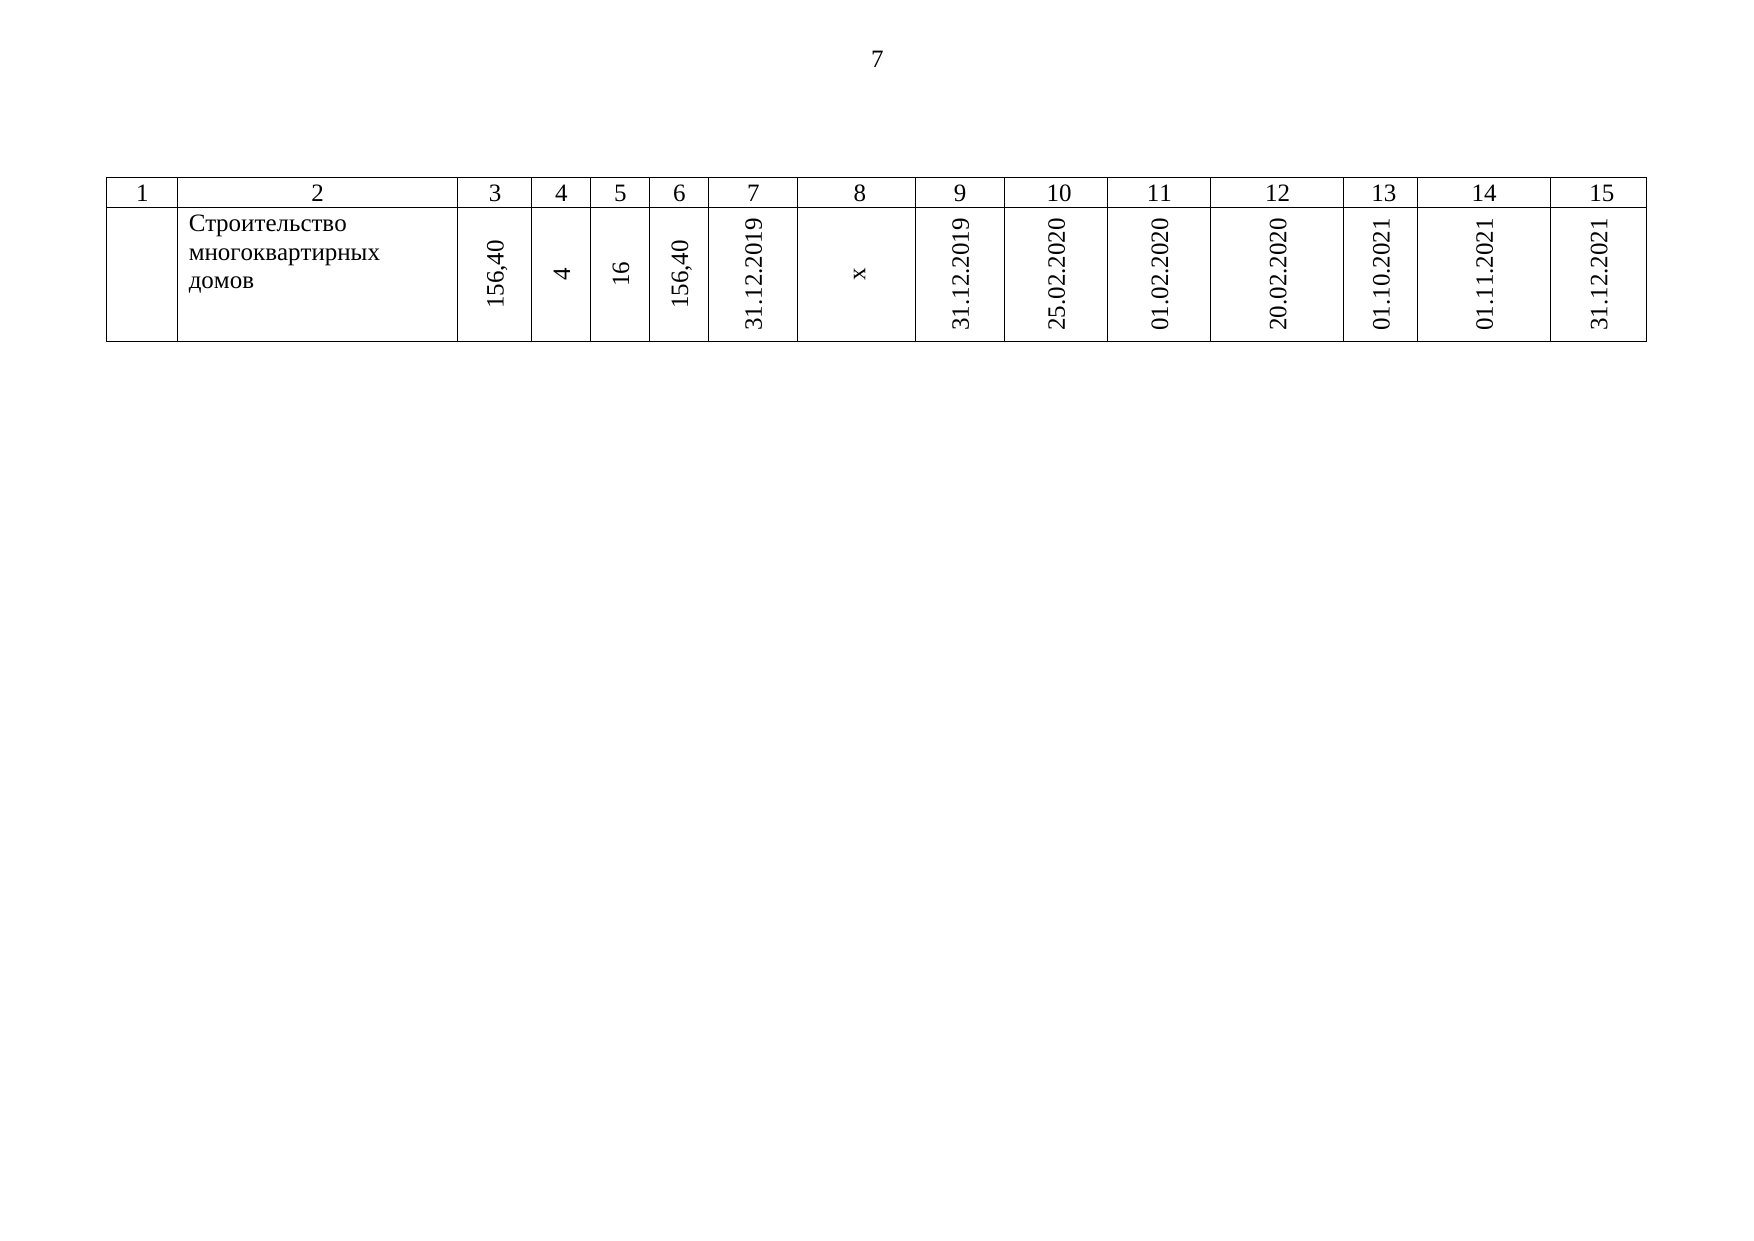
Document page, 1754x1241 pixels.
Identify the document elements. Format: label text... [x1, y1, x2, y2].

table_header 6 [650, 178, 708, 207]
table_cell 01.10.2021 [1344, 208, 1417, 341]
table_header 13 [1344, 178, 1417, 207]
table_header 5 [591, 178, 649, 207]
table_cell х [798, 208, 915, 341]
table_header 15 [1551, 178, 1646, 207]
table_cell [107, 208, 177, 341]
table_cell Строительство многоквартирных домов [178, 208, 457, 341]
table_cell 31.12.2021 [1551, 208, 1646, 341]
table_cell 01.11.2021 [1418, 208, 1550, 341]
table_header 3 [458, 178, 531, 207]
table_header 2 [178, 178, 457, 207]
table_cell 31.12.2019 [709, 208, 797, 341]
table_cell 20.02.2020 [1211, 208, 1343, 341]
table_header 7 [709, 178, 797, 207]
table_header 4 [532, 178, 590, 207]
table_header 9 [916, 178, 1004, 207]
table_header 1 [107, 178, 177, 207]
table_header 14 [1418, 178, 1550, 207]
table_cell 31.12.2019 [916, 208, 1004, 341]
table_header 12 [1211, 178, 1343, 207]
table_cell 156,40 [458, 208, 531, 341]
table_cell 4 [532, 208, 590, 341]
table_cell 01.02.2020 [1108, 208, 1210, 341]
table_header 8 [798, 178, 915, 207]
table_cell 25.02.2020 [1005, 208, 1107, 341]
table_cell 156,40 [650, 208, 708, 341]
table_header 11 [1108, 178, 1210, 207]
table_header 10 [1005, 178, 1107, 207]
table_cell 16 [591, 208, 649, 341]
